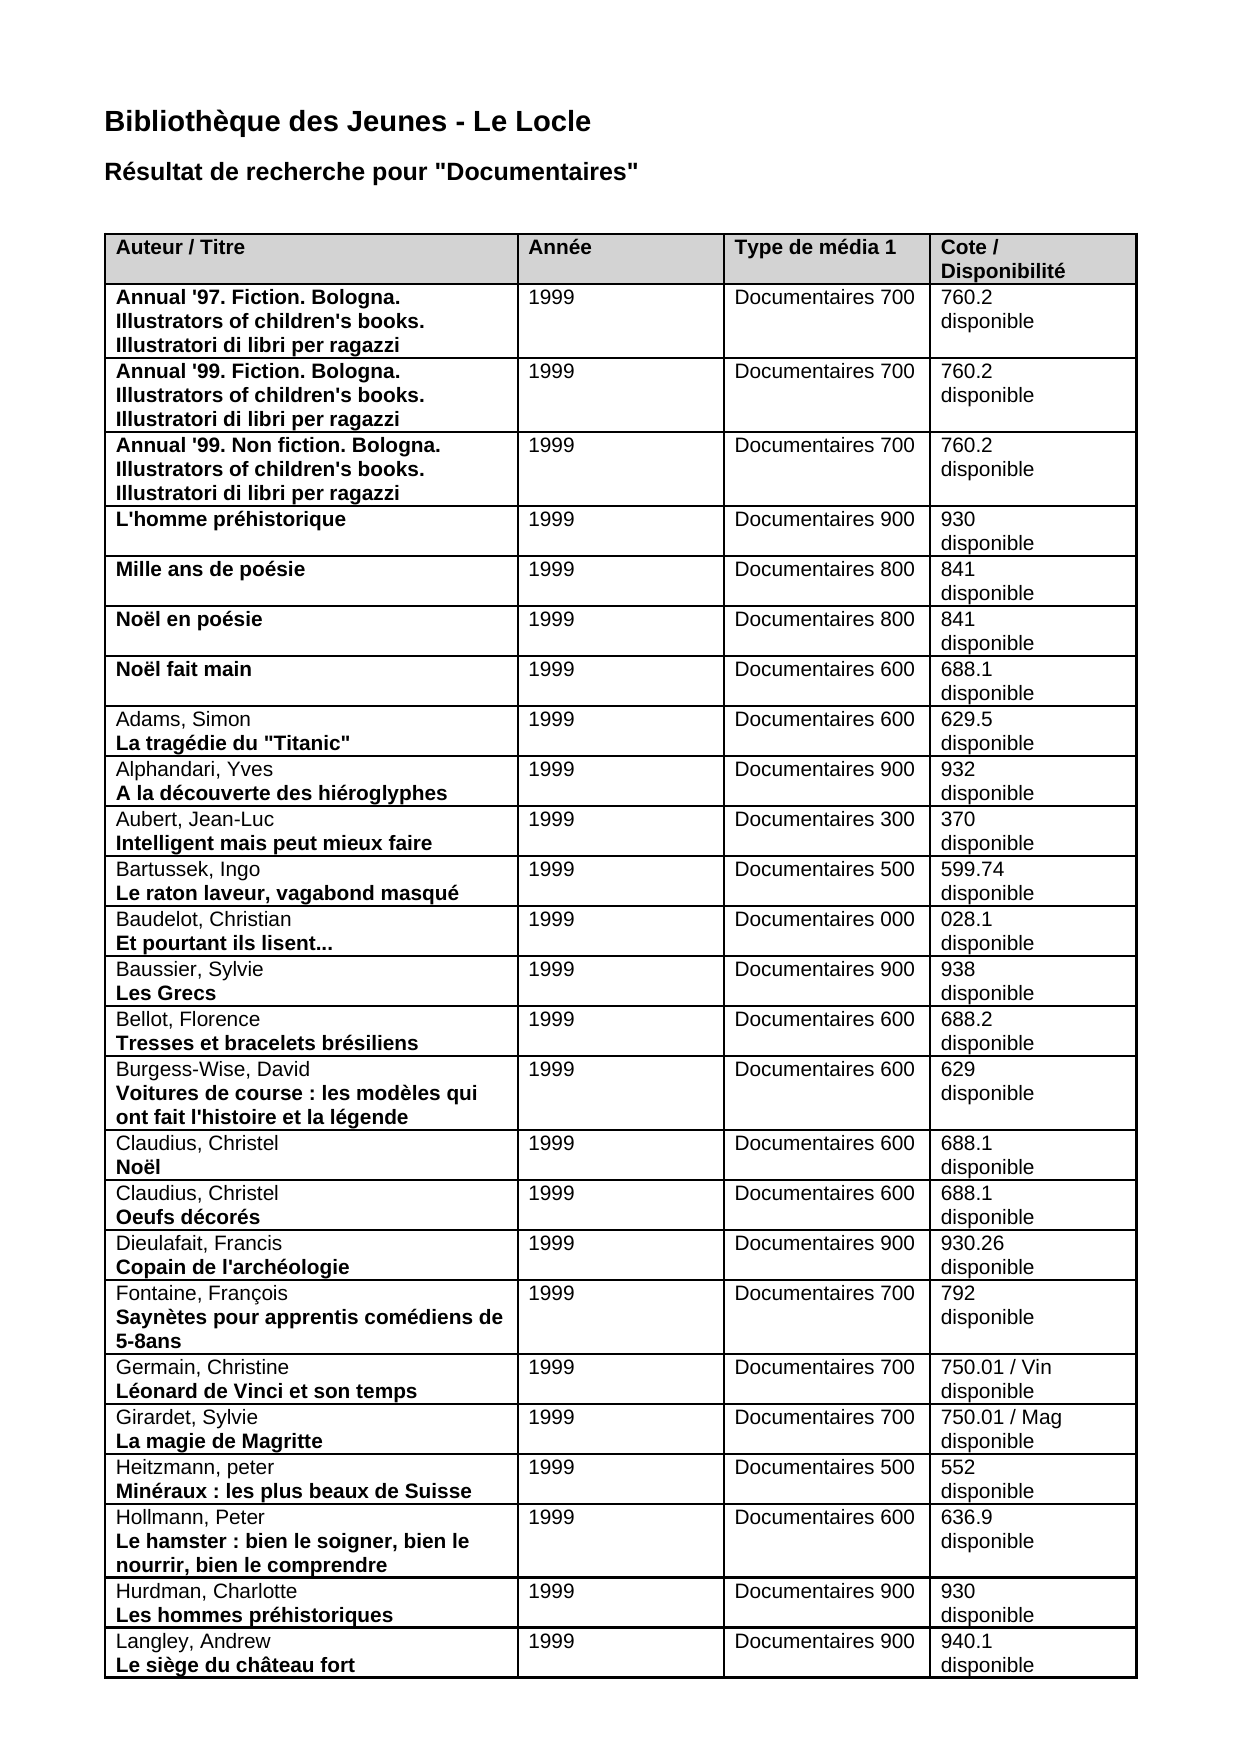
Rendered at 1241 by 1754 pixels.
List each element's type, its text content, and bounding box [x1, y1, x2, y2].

table_header Cote / Disponibilité [931, 235, 1135, 283]
table_cell Langley, Andrew Le siège du château fort [106, 1629, 517, 1676]
table_cell Documentaires 600 [725, 1505, 929, 1576]
table_cell Germain, Christine Léonard de Vinci et son temps [106, 1355, 517, 1402]
table_cell Documentaires 700 [725, 1405, 929, 1452]
table_cell 760.2 disponible [931, 433, 1135, 504]
table_cell Documentaires 300 [725, 807, 929, 854]
table_cell 940.1 disponible [931, 1629, 1135, 1676]
table_header Année [519, 235, 723, 283]
table_cell 1999 [519, 557, 723, 604]
table_cell Documentaires 700 [725, 285, 929, 357]
table_cell Documentaires 900 [725, 1231, 929, 1278]
table_cell Documentaires 700 [725, 433, 929, 504]
table_cell Claudius, Christel Noël [106, 1131, 517, 1178]
table_cell 760.2 disponible [931, 359, 1135, 431]
table_cell 1999 [519, 1057, 723, 1128]
table_cell 552 disponible [931, 1455, 1135, 1502]
table_cell Baudelot, Christian Et pourtant ils lisent... [106, 907, 517, 954]
table_cell 938 disponible [931, 957, 1135, 1004]
table_cell 1999 [519, 1355, 723, 1402]
table_cell Documentaires 700 [725, 1281, 929, 1352]
table_cell 932 disponible [931, 757, 1135, 804]
table_cell 1999 [519, 1405, 723, 1452]
table_cell Documentaires 000 [725, 907, 929, 954]
table_cell Hurdman, Charlotte Les hommes préhistoriques [106, 1579, 517, 1626]
table_cell 750.01 / Vin disponible [931, 1355, 1135, 1402]
table_cell Adams, Simon La tragédie du "Titanic" [106, 707, 517, 754]
table_cell 688.1 disponible [931, 1131, 1135, 1178]
table_cell 028.1 disponible [931, 907, 1135, 954]
table_cell Baussier, Sylvie Les Grecs [106, 957, 517, 1004]
table_cell L'homme préhistorique [106, 507, 517, 554]
table_cell Documentaires 600 [725, 1007, 929, 1054]
table_cell 688.1 disponible [931, 1181, 1135, 1228]
table_header Type de média 1 [725, 235, 929, 283]
table_cell 629 disponible [931, 1057, 1135, 1128]
table_cell 1999 [519, 857, 723, 904]
table_cell 1999 [519, 657, 723, 704]
table_cell 1999 [519, 1579, 723, 1626]
table_cell Annual '99. Non fiction. Bologna. Illustrators of children's books. Illustratori di libri per ragazzi [106, 433, 517, 504]
table_cell 629.5 disponible [931, 707, 1135, 754]
table_cell 930 disponible [931, 507, 1135, 554]
table_cell Documentaires 800 [725, 557, 929, 604]
table_cell Bellot, Florence Tresses et bracelets brésiliens [106, 1007, 517, 1054]
table_cell Documentaires 600 [725, 657, 929, 704]
table_cell Noël fait main [106, 657, 517, 704]
table_cell 1999 [519, 1231, 723, 1278]
table_cell 1999 [519, 707, 723, 754]
table_cell Documentaires 600 [725, 707, 929, 754]
table_cell 1999 [519, 433, 723, 504]
text Bibliothèque des Jeunes - Le Locle [104, 104, 1136, 138]
table_cell 1999 [519, 285, 723, 357]
table_cell Hollmann, Peter Le hamster : bien le soigner, bien le nourrir, bien le comprendre [106, 1505, 517, 1576]
table_cell 1999 [519, 1629, 723, 1676]
table_cell 1999 [519, 607, 723, 654]
table_cell Documentaires 600 [725, 1181, 929, 1228]
table_cell Documentaires 600 [725, 1057, 929, 1128]
table_cell 1999 [519, 907, 723, 954]
table_cell 688.2 disponible [931, 1007, 1135, 1054]
table_cell Mille ans de poésie [106, 557, 517, 604]
table_cell 1999 [519, 1131, 723, 1178]
table_cell Documentaires 900 [725, 957, 929, 1004]
text Résultat de recherche pour "Documentaires" [104, 156, 1136, 185]
table_cell 1999 [519, 1455, 723, 1502]
table_cell Dieulafait, Francis Copain de l'archéologie [106, 1231, 517, 1278]
table_cell Girardet, Sylvie La magie de Magritte [106, 1405, 517, 1452]
table_cell 1999 [519, 957, 723, 1004]
table_cell 636.9 disponible [931, 1505, 1135, 1576]
table_cell Documentaires 600 [725, 1131, 929, 1178]
table_cell Documentaires 500 [725, 1455, 929, 1502]
table_cell 599.74 disponible [931, 857, 1135, 904]
table_cell 930.26 disponible [931, 1231, 1135, 1278]
table_cell 1999 [519, 1505, 723, 1576]
table_cell Documentaires 800 [725, 607, 929, 654]
table_cell 792 disponible [931, 1281, 1135, 1352]
table_cell Aubert, Jean-Luc Intelligent mais peut mieux faire [106, 807, 517, 854]
table_cell Documentaires 500 [725, 857, 929, 904]
table_cell 750.01 / Mag disponible [931, 1405, 1135, 1452]
table_cell Bartussek, Ingo Le raton laveur, vagabond masqué [106, 857, 517, 904]
table_cell Documentaires 900 [725, 757, 929, 804]
table_header Auteur / Titre [106, 235, 517, 283]
table_cell Alphandari, Yves A la découverte des hiéroglyphes [106, 757, 517, 804]
table_cell Documentaires 900 [725, 507, 929, 554]
table_cell Annual '97. Fiction. Bologna. Illustrators of children's books. Illustratori di libri per ragazzi [106, 285, 517, 357]
table_cell Annual '99. Fiction. Bologna. Illustrators of children's books. Illustratori di libri per ragazzi [106, 359, 517, 431]
table_cell Documentaires 700 [725, 359, 929, 431]
table_cell 841 disponible [931, 607, 1135, 654]
table_cell Documentaires 900 [725, 1579, 929, 1626]
table_cell Fontaine, François Saynètes pour apprentis comédiens de 5-8ans [106, 1281, 517, 1352]
table_cell 760.2 disponible [931, 285, 1135, 357]
table_cell 1999 [519, 1281, 723, 1352]
table_cell 1999 [519, 1007, 723, 1054]
table_cell Documentaires 900 [725, 1629, 929, 1676]
table_cell 1999 [519, 507, 723, 554]
table_cell 1999 [519, 359, 723, 431]
table_cell Heitzmann, peter Minéraux : les plus beaux de Suisse [106, 1455, 517, 1502]
table_cell 1999 [519, 757, 723, 804]
table_cell Noël en poésie [106, 607, 517, 654]
table_cell 1999 [519, 1181, 723, 1228]
table_cell 930 disponible [931, 1579, 1135, 1626]
table_cell 688.1 disponible [931, 657, 1135, 704]
table_cell Burgess-Wise, David Voitures de course : les modèles qui ont fait l'histoire et la légende [106, 1057, 517, 1128]
table_cell 370 disponible [931, 807, 1135, 854]
table_cell Claudius, Christel Oeufs décorés [106, 1181, 517, 1228]
table_cell 1999 [519, 807, 723, 854]
table_cell 841 disponible [931, 557, 1135, 604]
table_cell Documentaires 700 [725, 1355, 929, 1402]
